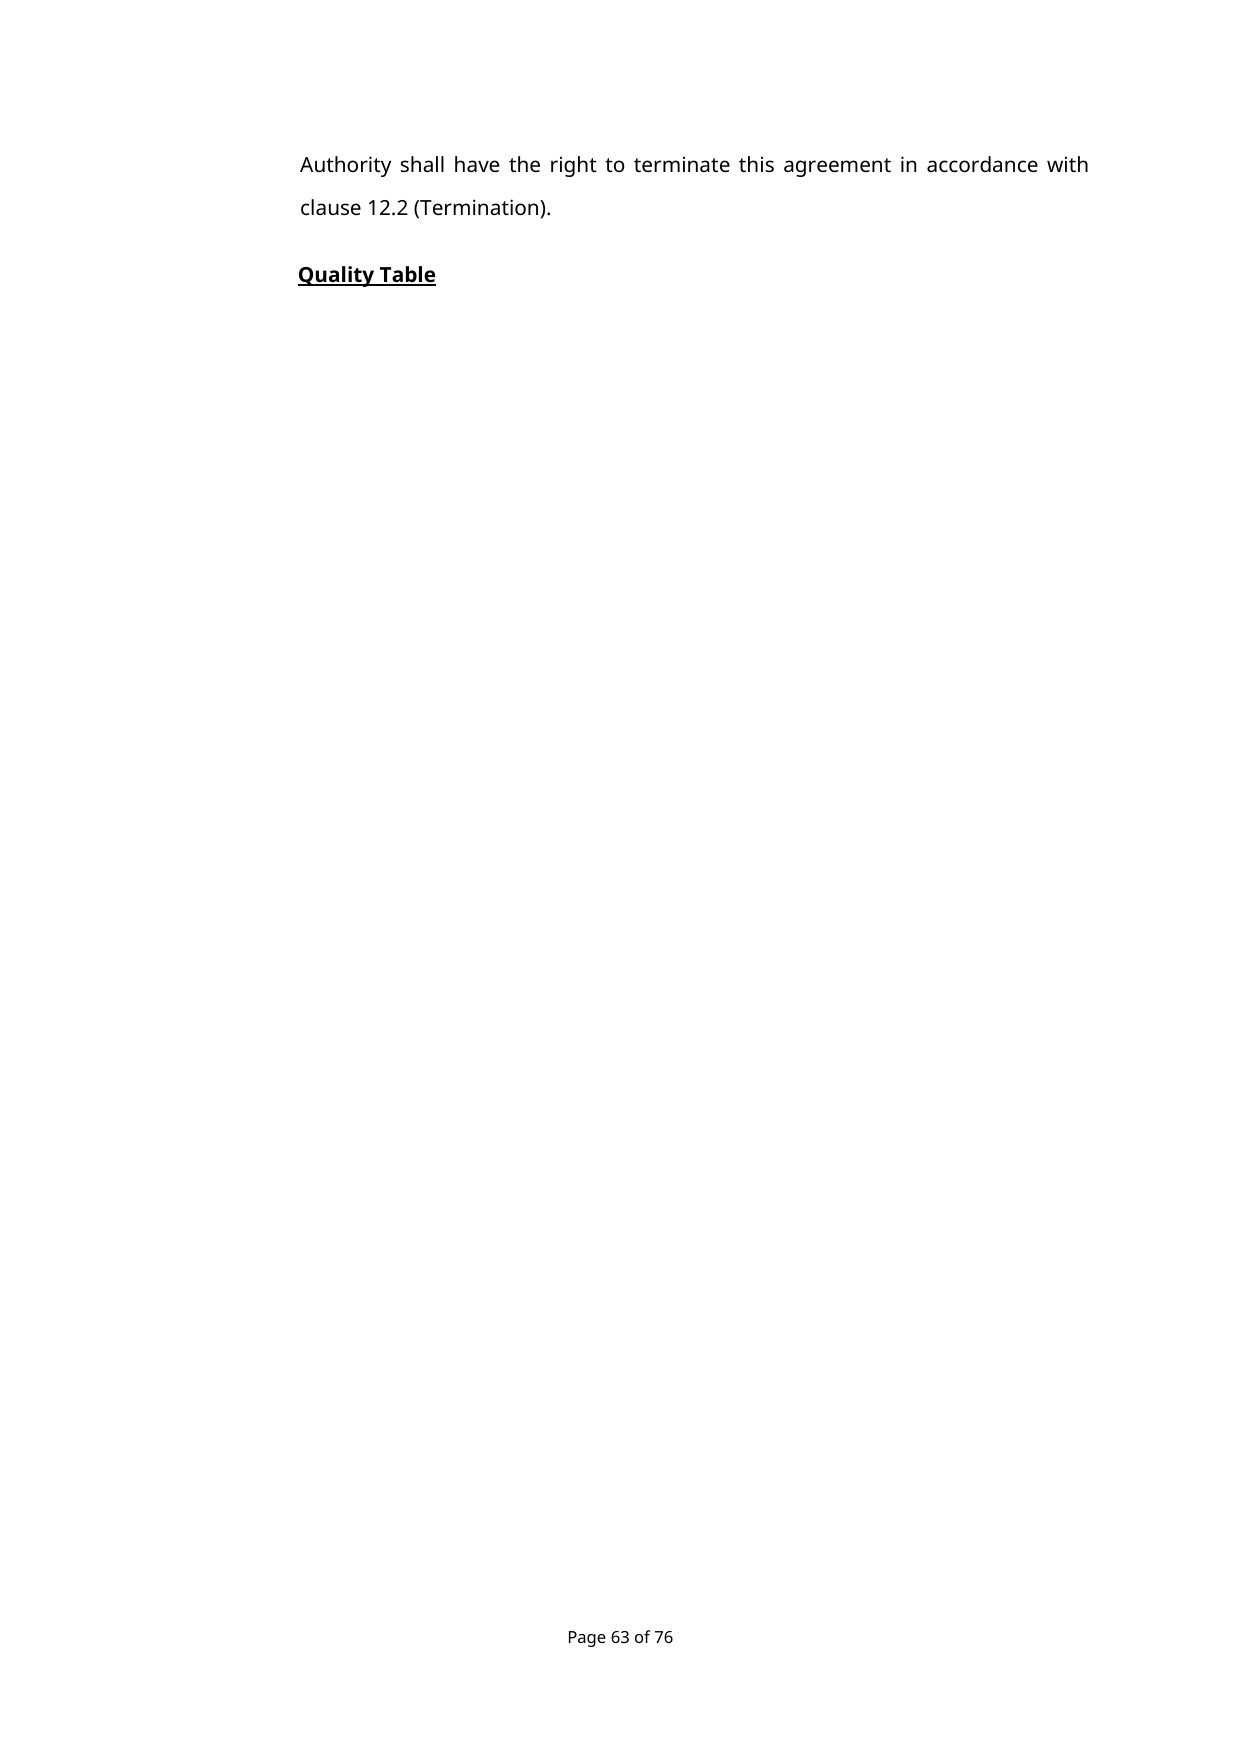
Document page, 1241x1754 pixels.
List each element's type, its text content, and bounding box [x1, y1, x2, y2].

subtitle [225, 150, 1090, 221]
text Quality Table [298, 260, 1090, 289]
